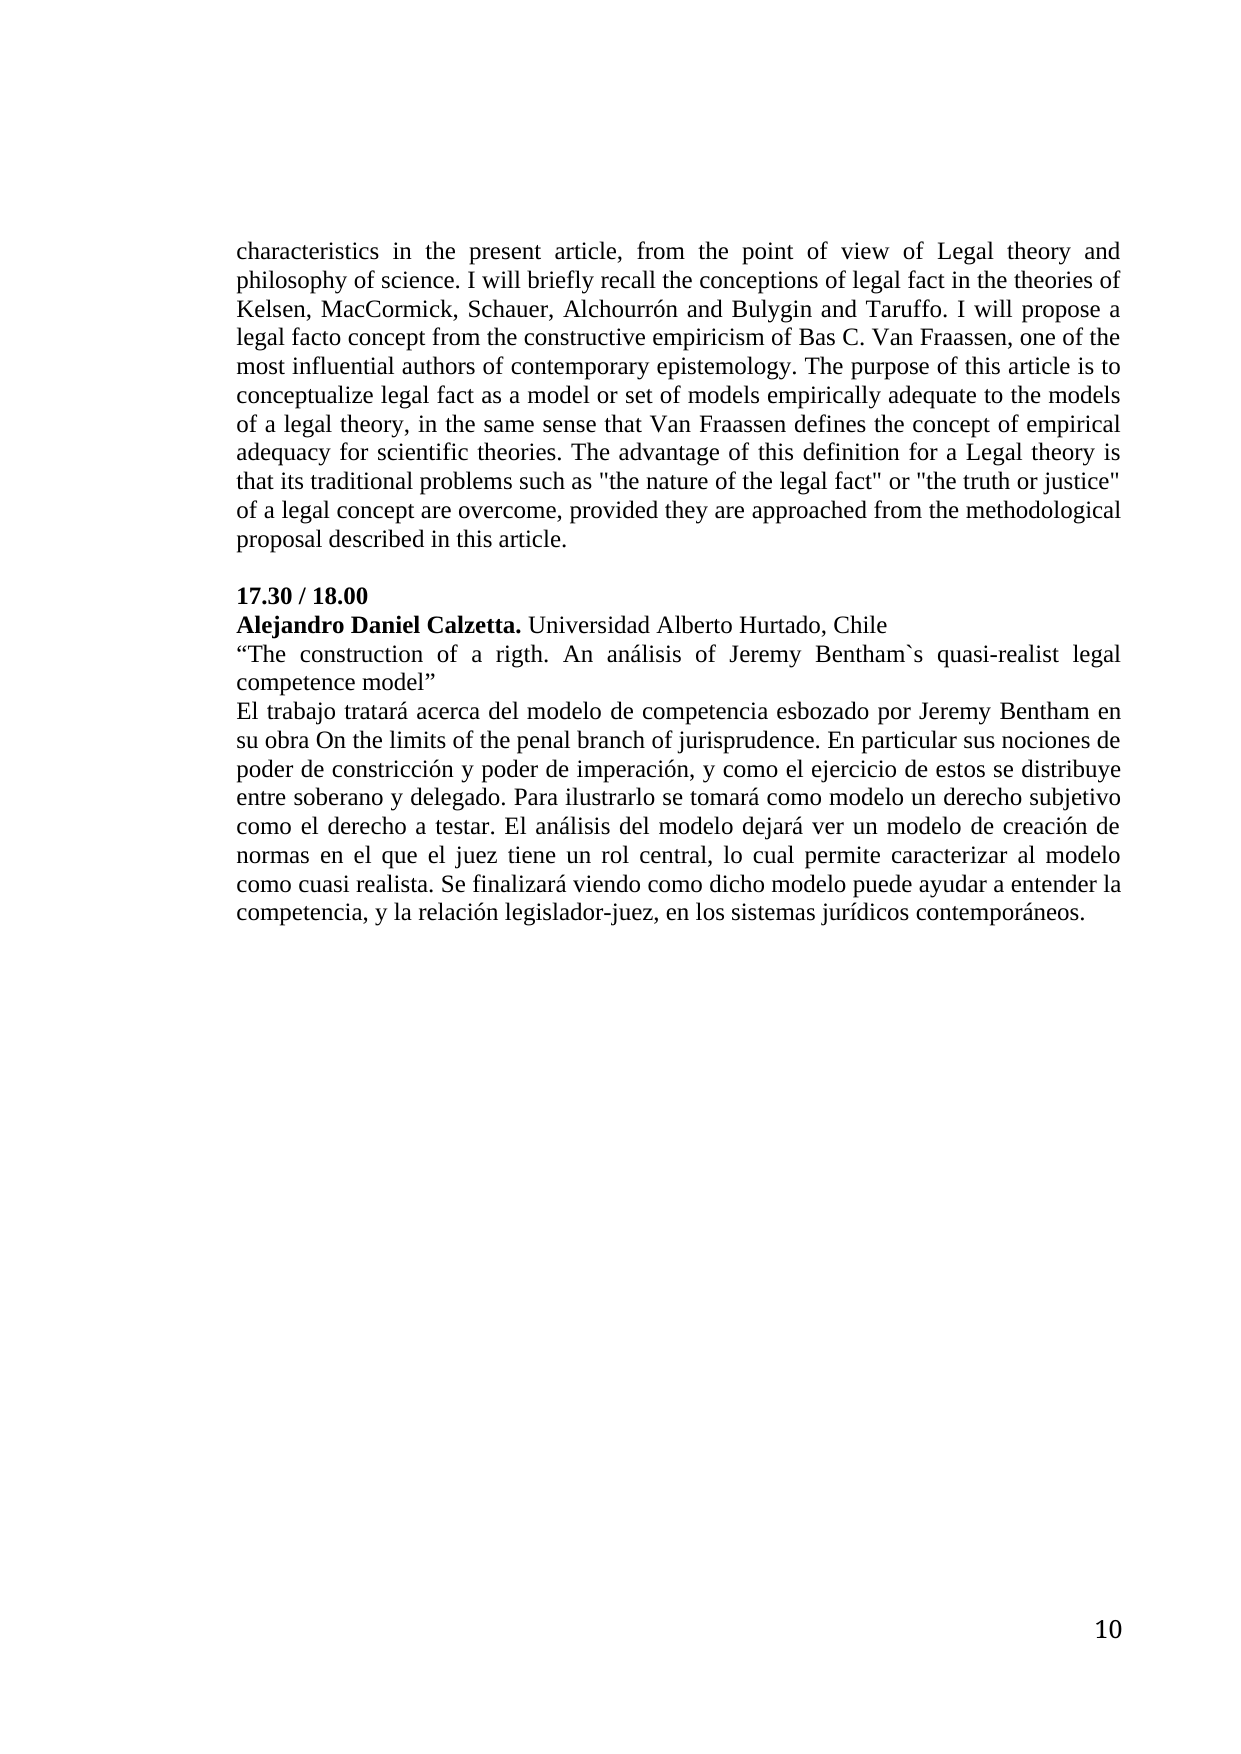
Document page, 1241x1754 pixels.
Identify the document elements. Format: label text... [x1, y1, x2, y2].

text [236, 236, 1122, 552]
text El trabajo tratará acerca del modelo de competencia esbozado por Jeremy Bentham en su obra On the limits of the penal branch of jurisprudence. En particular sus nociones de poder de constricción y poder de imperación, y como el ejercicio de estos se distribuye entre soberano y delegado. Para ilustrarlo se tomará como modelo un derecho subjetivo como el derecho a testar. El análisis del modelo dejará ver un modelo de creación de normas en el que el juez tiene un rol central, lo cual permite caracterizar al modelo como cuasi realista. Se finalizará viendo como dicho modelo puede ayudar a entender la competencia, y la relación legislador-juez, en los sistemas jurídicos contemporáneos. [236, 696, 1122, 926]
text “The construction of a rigth. An análisis of Jeremy Bentham`s quasi-realist legal competence model” [236, 639, 1122, 696]
text 17.30 / 18.00 [236, 581, 1122, 610]
text Alejandro Daniel Calzetta. Universidad Alberto Hurtado, Chile [236, 610, 1122, 639]
